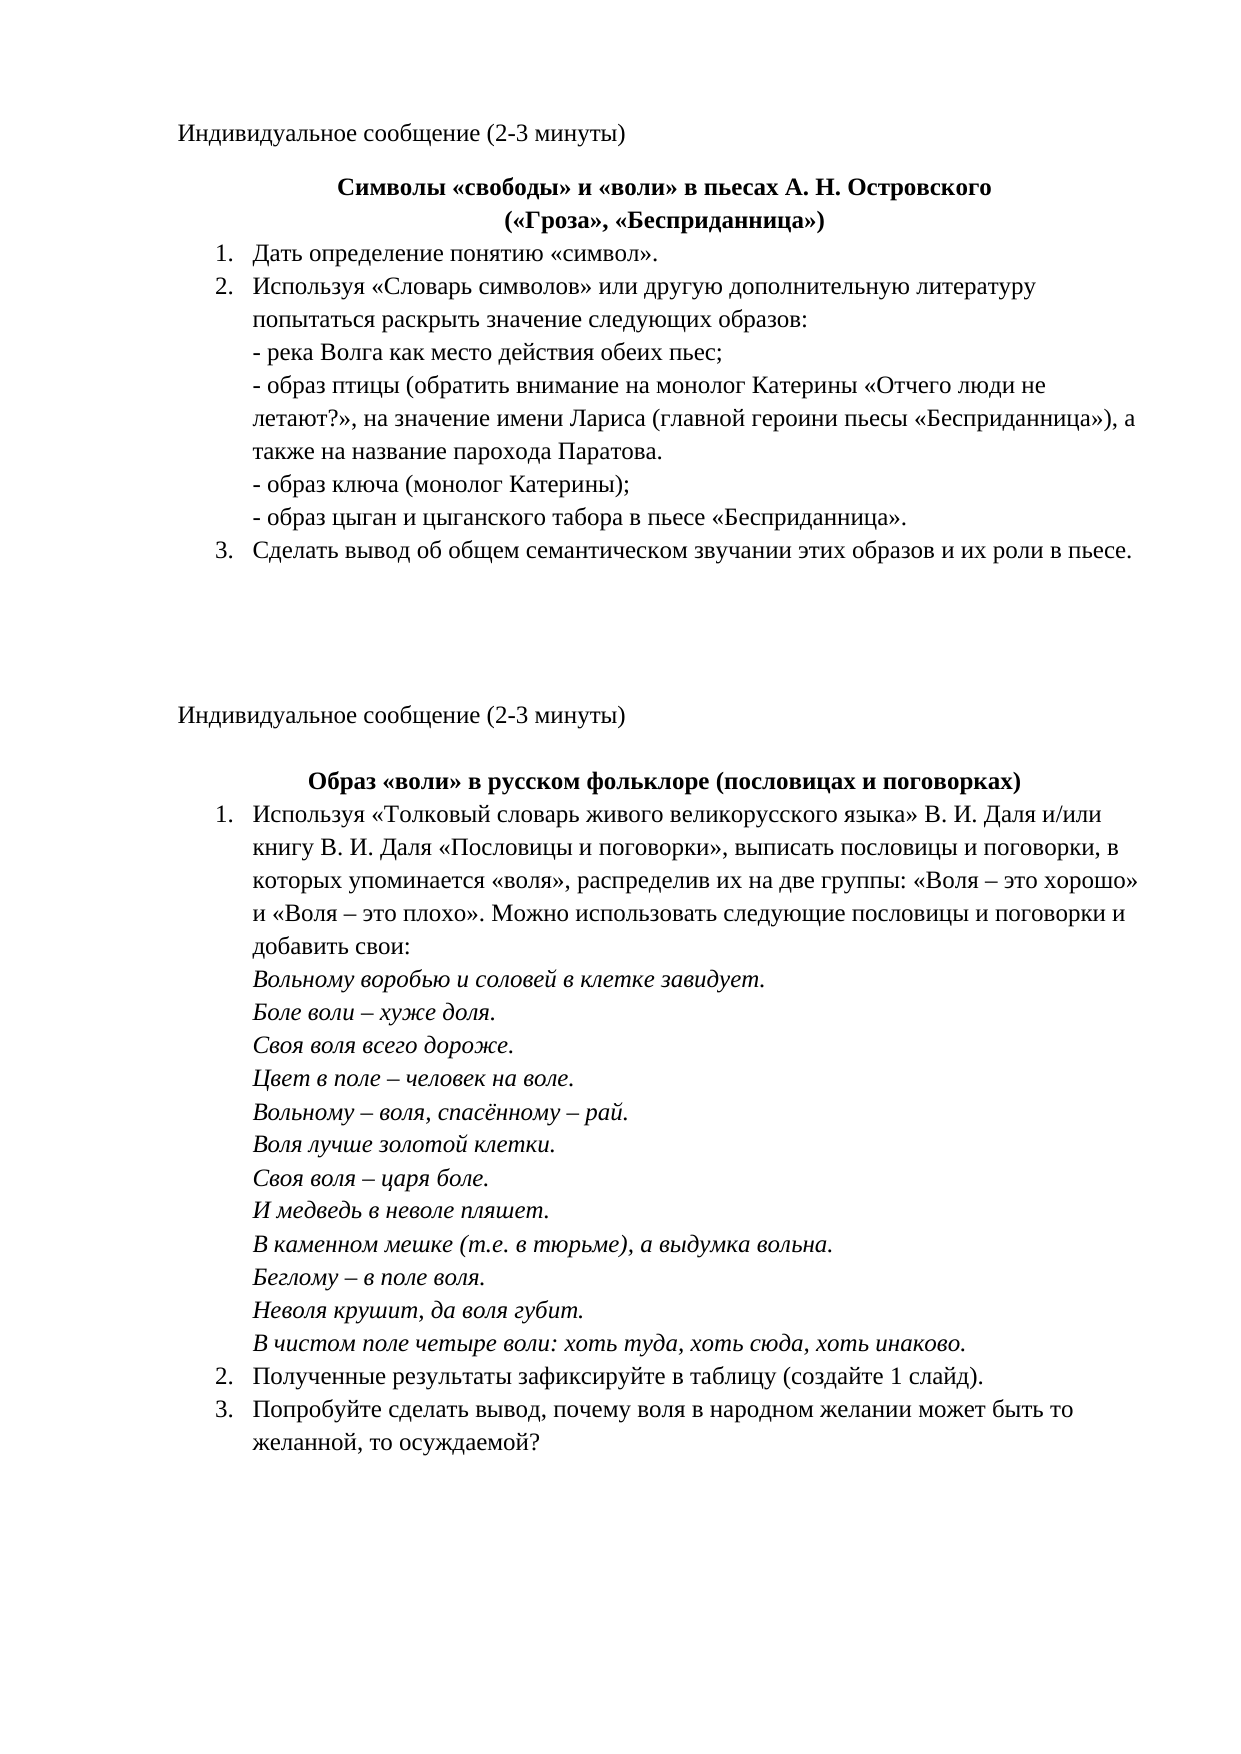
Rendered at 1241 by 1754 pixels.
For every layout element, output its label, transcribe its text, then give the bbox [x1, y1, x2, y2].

text Индивидуальное сообщение (2-3 минуты) [177, 118, 1152, 147]
list Используя «Словарь символов» или другую дополнительную литературу попытаться раскрыть значение следующих образов: [215, 271, 1152, 333]
list Неволя крушит, да воля губит. [252, 1295, 1152, 1323]
list - образ ключа (монолог Катерины); [252, 469, 1152, 498]
list Вольному – воля, спасённому – рай. [252, 1097, 1152, 1125]
text («Гроза», «Бесприданница») [177, 205, 1152, 234]
list Вольному воробью и соловей в клетке завидует. [252, 964, 1152, 993]
list Своя воля всего дороже. [252, 1031, 1152, 1059]
list В каменном мешке (т.е. в тюрьме), а выдумка вольна. [252, 1229, 1152, 1257]
list - образ птицы (обратить внимание на монолог Катерины «Отчего люди не летают?», на значение имени Лариса (главной героини пьесы «Бесприданница»), а также на название парохода Паратова. [252, 370, 1152, 465]
list Воля лучше золотой клетки. [252, 1129, 1152, 1158]
list Цвет в поле – человек на воле. [252, 1063, 1152, 1092]
list Сделать вывод об общем семантическом звучании этих образов и их роли в пьесе. [215, 535, 1152, 564]
text Индивидуальное сообщение (2-3 минуты) [177, 700, 1152, 729]
list Беглому – в поле воля. [252, 1262, 1152, 1290]
list Боле воли – хуже доля. [252, 997, 1152, 1026]
list Используя «Толковый словарь живого великорусского языка» В. И. Даля и/или книгу В. И. Даля «Пословицы и поговорки», выписать пословицы и поговорки, в которых упоминается «воля», распределив их на две группы: «Воля – это хорошо» и «Воля – это плохо». Можно использовать следующие пословицы и поговорки и добавить свои: [215, 799, 1152, 960]
list И медведь в неволе пляшет. [252, 1196, 1152, 1224]
list Дать определение понятию «символ». [215, 238, 1152, 267]
list Своя воля – царя боле. [252, 1163, 1152, 1191]
text Образ «воли» в русском фольклоре (пословицах и поговорках) [177, 766, 1152, 795]
list - образ цыган и цыганского табора в пьесе «Бесприданница». [252, 502, 1152, 531]
list Полученные результаты зафиксируйте в таблицу (создайте 1 слайд). [215, 1361, 1152, 1389]
list В чистом поле четыре воли: хоть туда, хоть сюда, хоть инаково. [252, 1328, 1152, 1356]
list - река Волга как место действия обеих пьес; [252, 337, 1152, 366]
text Символы «свободы» и «воли» в пьесах А. Н. Островского [177, 172, 1152, 201]
list Попробуйте сделать вывод, почему воля в народном желании может быть то желанной, то осуждаемой? [215, 1394, 1152, 1456]
